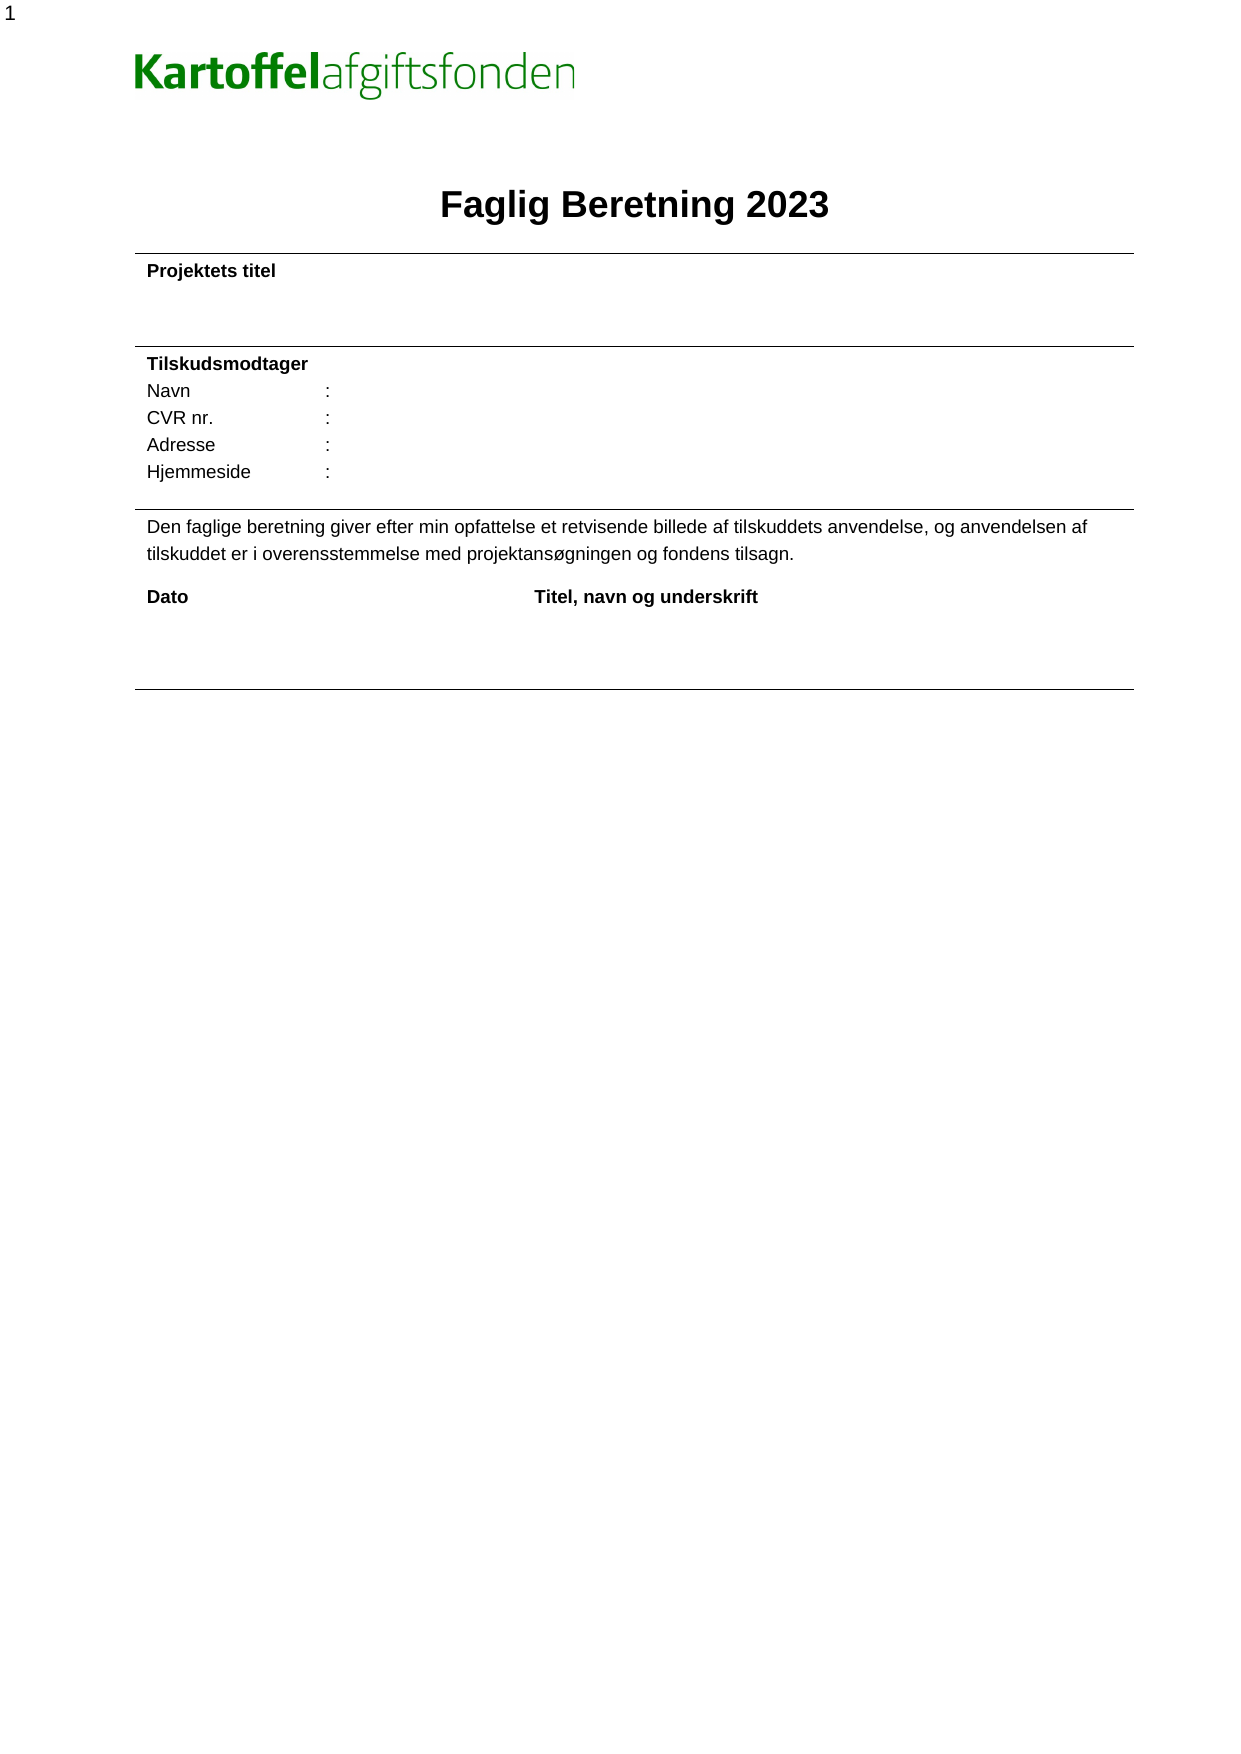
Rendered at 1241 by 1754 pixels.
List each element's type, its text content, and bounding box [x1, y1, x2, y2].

table_header Projektets titel [135, 254, 1133, 346]
table_cell Tilskudsmodtager Navn : CVR nr. : Adresse : Hjemmeside : [135, 347, 1133, 509]
picture [135, 52, 575, 100]
table_cell Den faglige beretning giver efter min opfattelse et retvisende billede af tilskuddets anvendelse, og anvendelsen af tilskuddet er i overensstemmelse med projektansøgningen og fondens tilsagn. Dato Titel, navn og underskrift [135, 510, 1133, 689]
text Faglig Beretning 2023 [135, 183, 1134, 226]
